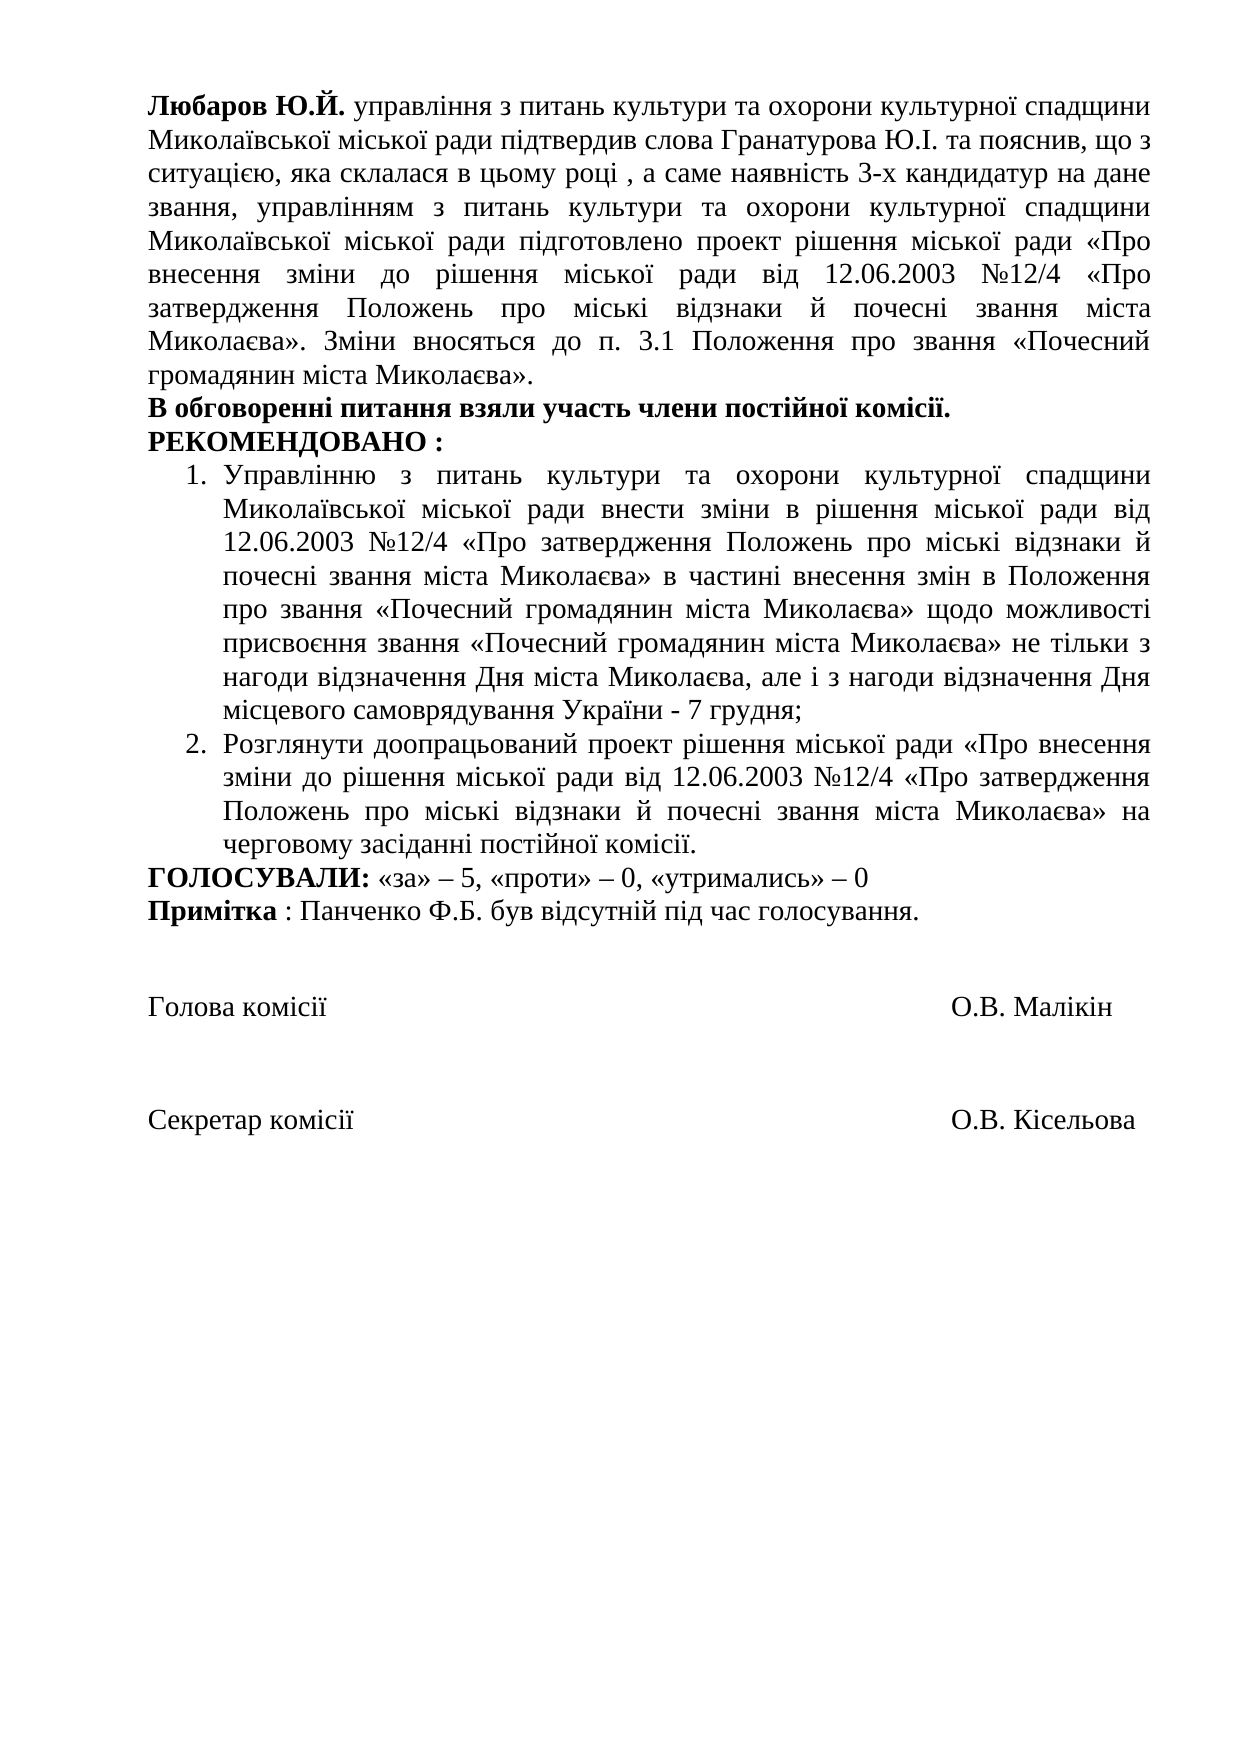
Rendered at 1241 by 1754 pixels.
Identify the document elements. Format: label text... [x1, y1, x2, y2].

text Голова комісії О.В. Малікін [148, 989, 1152, 1023]
list Управлінню з питань культури та охорони культурної спадщини Миколаївської міської ради внести зміни в рішення міської ради від 12.06.2003 №12/4 «Про затвердження Положень про міські відзнаки й почесні звання міста Миколаєва» в частині внесення змін в Положення про звання «Почесний громадянин міста Миколаєва» щодо можливості присвоєння звання «Почесний громадянин міста Миколаєва» не тільки з нагоди відзначення Дня міста Миколаєва, але і з нагоди відзначення Дня місцевого самоврядування України - 7 грудня; [185, 457, 1152, 726]
text В обговоренні питання взяли участь члени постійної комісії. [148, 390, 1152, 424]
text Секретар комісії О.В. Кісельова [148, 1102, 1152, 1136]
text ГОЛОСУВАЛИ: «за» – 5, «проти» – 0, «утримались» – 0 [148, 860, 1152, 893]
text РЕКОМЕНДОВАНО : [148, 424, 1152, 457]
text Любаров Ю.Й. управління з питань культури та охорони культурної спадщини Миколаївської міської ради підтвердив слова Гранатурова Ю.І. та пояснив, що з ситуацією, яка склалася в цьому році , а саме наявність 3-х кандидатур на дане звання, управлінням з питань культури та охорони культурної спадщини Миколаївської міської ради підготовлено проект рішення міської ради «Про внесення зміни до рішення міської ради від 12.06.2003 №12/4 «Про затвердження Положень про міські відзнаки й почесні звання міста Миколаєва». Зміни вносяться до п. 3.1 Положення про звання «Почесний громадянин міста Миколаєва». [148, 88, 1152, 390]
text Примітка : Панченко Ф.Б. був відсутній під час голосування. [148, 893, 1152, 927]
list Розглянути доопрацьований проект рішення міської ради «Про внесення зміни до рішення міської ради від 12.06.2003 №12/4 «Про затвердження Положень про міські відзнаки й почесні звання міста Миколаєва» на черговому засіданні постійної комісії. [185, 726, 1152, 860]
